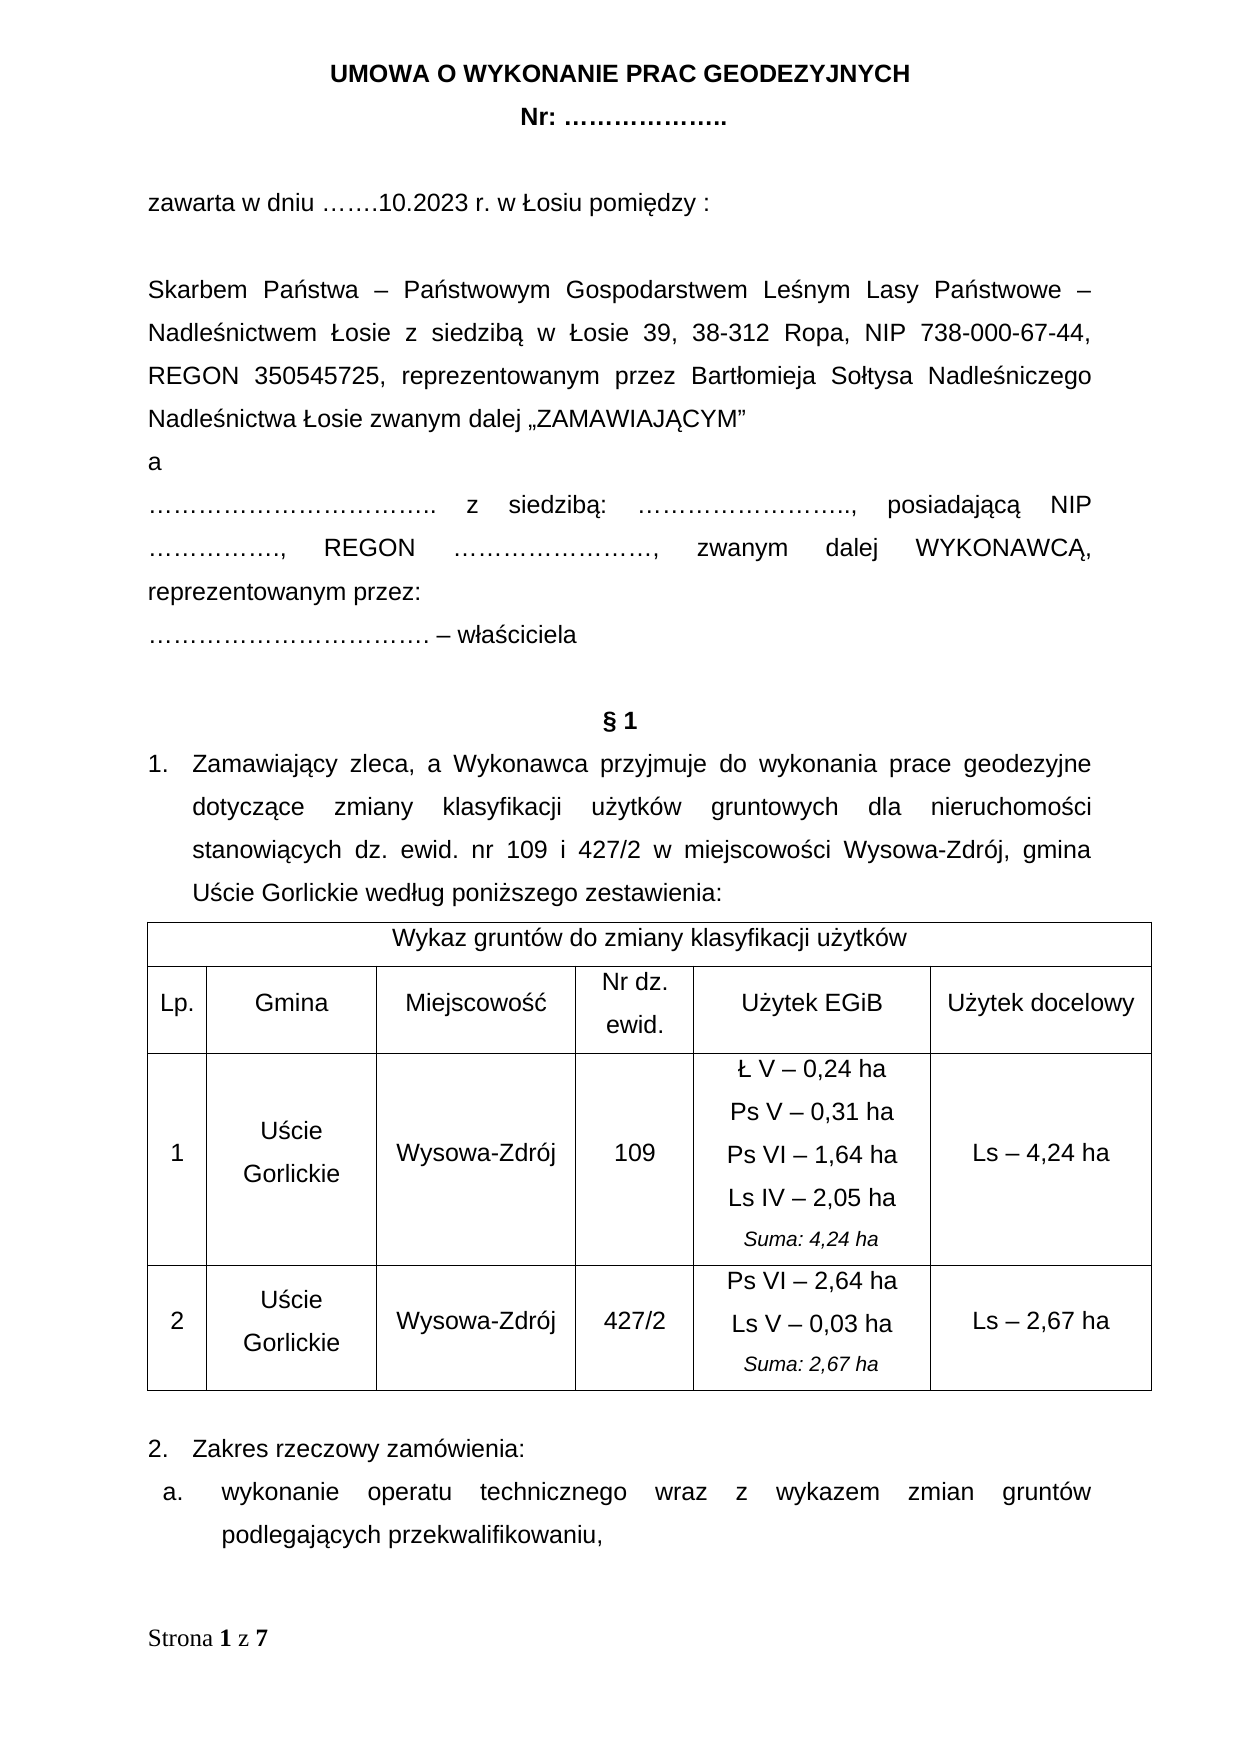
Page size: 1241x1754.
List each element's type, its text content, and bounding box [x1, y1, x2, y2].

table_cell 427/2 [576, 1266, 693, 1390]
table_cell Lp. [148, 967, 206, 1053]
table_cell 109 [576, 1054, 693, 1264]
text Skarbem Państwa – Państwowym Gospodarstwem Leśnym Lasy Państwowe – Nadleśnictwem Łosie z siedzibą w Łosie 39, 38-312 Ropa, NIP 738-000-67-44, REGON 350545725, reprezentowanym przez Bartłomieja Sołtysa Nadleśniczego Nadleśnictwa Łosie zwanym dalej „ZAMAWIAJĄCYM” [148, 275, 1093, 433]
list Zakres rzeczowy zamówienia: [148, 1434, 1093, 1463]
text Nr: ……………….. [148, 102, 1093, 131]
list Zamawiający zleca, a Wykonawca przyjmuje do wykonania prace geodezyjne dotyczące zmiany klasyfikacji użytków gruntowych dla nieruchomości stanowiących dz. ewid. nr 109 i 427/2 w miejscowości Wysowa-Zdrój, gmina Uście Gorlickie według poniższego zestawienia: [148, 749, 1093, 907]
table_cell Miejscowość [377, 967, 575, 1053]
text zawarta w dniu …….10.2023 r. w Łosiu pomiędzy : [148, 188, 1093, 217]
text a [148, 447, 1093, 476]
table_cell Uście Gorlickie [207, 1054, 376, 1264]
table_cell Użytek EGiB [694, 967, 930, 1053]
table_cell Ł V – 0,24 ha Ps V – 0,31 ha Ps VI – 1,64 ha Ls IV – 2,05 ha Suma: 4,24 ha [694, 1054, 930, 1264]
table_cell Gmina [207, 967, 376, 1053]
table_cell 2 [148, 1266, 206, 1390]
table_cell Uście Gorlickie [207, 1266, 376, 1390]
table_cell Nr dz. ewid. [576, 967, 693, 1053]
table_cell 1 [148, 1054, 206, 1264]
text § 1 [148, 706, 1093, 735]
table_cell Użytek docelowy [931, 967, 1151, 1053]
table_cell Wysowa-Zdrój [377, 1054, 575, 1264]
table_header Wykaz gruntów do zmiany klasyfikacji użytków [148, 923, 1151, 966]
table_cell Ps VI – 2,64 ha Ls V – 0,03 ha Suma: 2,67 ha [694, 1266, 930, 1390]
table_cell Ls – 2,67 ha [931, 1266, 1151, 1390]
text UMOWA O WYKONANIE PRAC GEODEZYJNYCH [148, 59, 1093, 88]
table_cell Ls – 4,24 ha [931, 1054, 1151, 1264]
list wykonanie operatu technicznego wraz z wykazem zmian gruntów podlegających przekwalifikowaniu, [162, 1477, 1093, 1549]
text ……………………………. – właściciela [148, 620, 1093, 648]
table_cell Wysowa-Zdrój [377, 1266, 575, 1390]
text …………………………….. z siedzibą: …………………….., posiadającą NIP ……………., REGON ……………………, zwanym dalej WYKONAWCĄ, reprezentowanym przez: [148, 490, 1093, 605]
